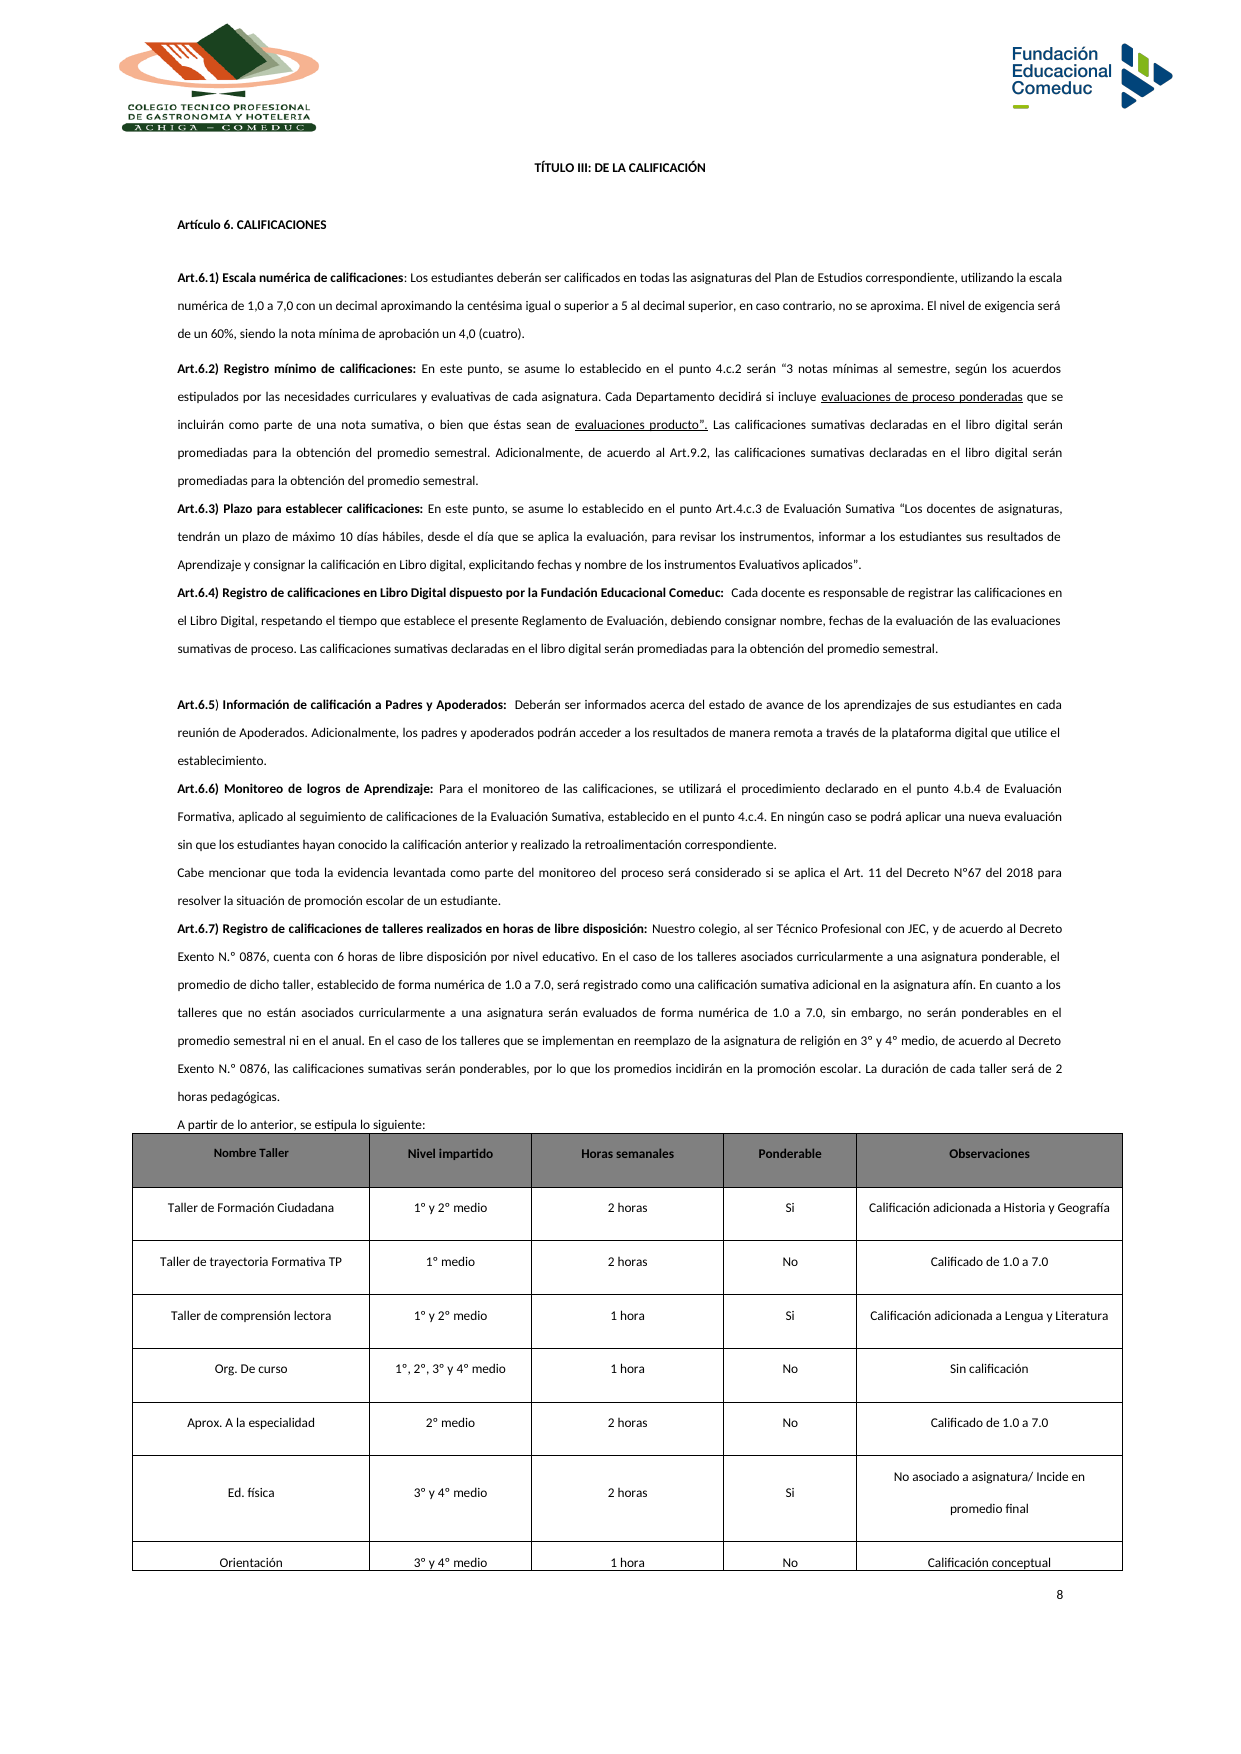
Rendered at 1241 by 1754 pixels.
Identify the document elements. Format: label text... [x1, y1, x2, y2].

text Art.6.6) Monitoreo de logros de Aprendizaje: Para el monitoreo de las calificaciones, se utilizará el procedimiento declarado en el punto 4.b.4 de Evaluación Formativa, aplicado al seguimiento de calificaciones de la Evaluación Sumativa, establecido en el punto 4.c.4. En ningún caso se podrá aplicar una nueva evaluación sin que los estudiantes hayan conocido la calificación anterior y realizado la retroalimentación correspondiente. [177, 768, 1063, 853]
table_cell 2º medio [370, 1403, 531, 1455]
table_cell Calificado de 1.0 a 7.0 [857, 1403, 1122, 1455]
table_cell Calificación conceptual [857, 1542, 1122, 1570]
table_cell Si [724, 1188, 856, 1240]
text Cabe mencionar que toda la evidencia levantada como parte del monitoreo del proceso será considerado si se aplica el Art. 11 del Decreto Nº67 del 2018 para resolver la situación de promoción escolar de un estudiante. [177, 853, 1063, 909]
text Art.6.5) Información de calificación a Padres y Apoderados: Deberán ser informados acerca del estado de avance de los aprendizajes de sus estudiantes en cada reunión de Apoderados. Adicionalmente, los padres y apoderados podrán acceder a los resultados de manera remota a través de la plataforma digital que utilice el establecimiento. [177, 684, 1063, 768]
table_cell 1 hora [532, 1295, 723, 1348]
picture [117, 22, 321, 133]
table_cell Sin calificación [857, 1349, 1122, 1402]
text Artículo 6. CALIFICACIONES [177, 205, 1063, 233]
table_cell 2 horas [532, 1241, 723, 1294]
table_cell Ed. física [133, 1456, 369, 1541]
table_cell No [724, 1349, 856, 1402]
table_cell Calificación adicionada a Lengua y Literatura [857, 1295, 1122, 1348]
table_cell Si [724, 1456, 856, 1541]
table_cell 1º y 2º medio [370, 1295, 531, 1348]
table_cell Org. De curso [133, 1349, 369, 1402]
table_cell 1 hora [532, 1349, 723, 1402]
table_cell Taller de Formación Ciudadana [133, 1188, 369, 1240]
table_cell 3º y 4º medio [370, 1542, 531, 1570]
text Art.6.3) Plazo para establecer calificaciones: En este punto, se asume lo establecido en el punto Art.4.c.3 de Evaluación Sumativa “Los docentes de asignaturas, tendrán un plazo de máximo 10 días hábiles, desde el día que se aplica la evaluación, para revisar los instrumentos, informar a los estudiantes sus resultados de Aprendizaje y consignar la calificación en Libro digital, explicitando fechas y nombre de los instrumentos Evaluativos aplicados”. [177, 488, 1063, 572]
table_cell 1º medio [370, 1241, 531, 1294]
table_cell 2 horas [532, 1188, 723, 1240]
table_header Horas semanales [532, 1134, 723, 1187]
table_cell 1º y 2º medio [370, 1188, 531, 1240]
table_cell No [724, 1542, 856, 1570]
table_cell Si [724, 1295, 856, 1348]
table_cell No [724, 1241, 856, 1294]
subtitle TÍTULO III: DE LA CALIFICACIÓN [177, 148, 1063, 176]
text Art.6.7) Registro de calificaciones de talleres realizados en horas de libre disposición: Nuestro colegio, al ser Técnico Profesional con JEC, y de acuerdo al Decreto Exento N.º 0876, cuenta con 6 horas de libre disposición por nivel educativo. En el caso de los talleres asociados curricularmente a una asignatura ponderable, el promedio de dicho taller, establecido de forma numérica de 1.0 a 7.0, será registrado como una calificación sumativa adicional en la asignatura afín. En cuanto a los talleres que no están asociados curricularmente a una asignatura serán evaluados de forma numérica de 1.0 a 7.0, sin embargo, no serán ponderables en el promedio semestral ni en el anual. En el caso de los talleres que se implementan en reemplazo de la asignatura de religión en 3º y 4º medio, de acuerdo al Decreto Exento N.º 0876, las calificaciones sumativas serán ponderables, por lo que los promedios incidirán en la promoción escolar. La duración de cada taller será de 2 horas pedagógicas. [177, 909, 1063, 1105]
table_cell Taller de trayectoria Formativa TP [133, 1241, 369, 1294]
table_cell Calificación adicionada a Historia y Geografía [857, 1188, 1122, 1240]
table_cell Calificado de 1.0 a 7.0 [857, 1241, 1122, 1294]
table_cell 2 horas [532, 1456, 723, 1541]
text Art.6.4) Registro de calificaciones en Libro Digital dispuesto por la Fundación Educacional Comeduc: Cada docente es responsable de registrar las calificaciones en el Libro Digital, respetando el tiempo que establece el presente Reglamento de Evaluación, debiendo consignar nombre, fechas de la evaluación de las evaluaciones sumativas de proceso. Las calificaciones sumativas declaradas en el libro digital serán promediadas para la obtención del promedio semestral. [177, 572, 1063, 656]
table_cell Orientación [133, 1542, 369, 1570]
table_cell Taller de comprensión lectora [133, 1295, 369, 1348]
table_header Ponderable [724, 1134, 856, 1187]
text A partir de lo anterior, se estipula lo siguiente: [177, 1105, 1063, 1133]
table_cell Aprox. A la especialidad [133, 1403, 369, 1455]
table_cell No asociado a asignatura/ Incide en promedio final [857, 1456, 1122, 1541]
table_cell 1º, 2º, 3º y 4º medio [370, 1349, 531, 1402]
table_header Nivel impartido [370, 1134, 531, 1187]
picture [995, 12, 1189, 141]
table_cell 1 hora [532, 1542, 723, 1570]
table_cell No [724, 1403, 856, 1455]
table_header Nombre Taller [133, 1134, 369, 1187]
table_cell 2 horas [532, 1403, 723, 1455]
text Art.6.1) Escala numérica de calificaciones: Los estudiantes deberán ser calificados en todas las asignaturas del Plan de Estudios correspondiente, utilizando la escala numérica de 1,0 a 7,0 con un decimal aproximando la centésima igual o superior a 5 al decimal superior, en caso contrario, no se aproxima. El nivel de exigencia será de un 60%, siendo la nota mínima de aprobación un 4,0 (cuatro). [177, 258, 1063, 342]
text Art.6.2) Registro mínimo de calificaciones: En este punto, se asume lo establecido en el punto 4.c.2 serán “3 notas mínimas al semestre, según los acuerdos estipulados por las necesidades curriculares y evaluativas de cada asignatura. Cada Departamento decidirá si incluye evaluaciones de proceso ponderadas que se incluirán como parte de una nota sumativa, o bien que éstas sean de evaluaciones producto”. Las calificaciones sumativas declaradas en el libro digital serán promediadas para la obtención del promedio semestral. Adicionalmente, de acuerdo al Art.9.2, las calificaciones sumativas declaradas en el libro digital serán promediadas para la obtención del promedio semestral. [177, 348, 1063, 488]
table_cell 3º y 4º medio [370, 1456, 531, 1541]
table_header Observaciones [857, 1134, 1122, 1187]
